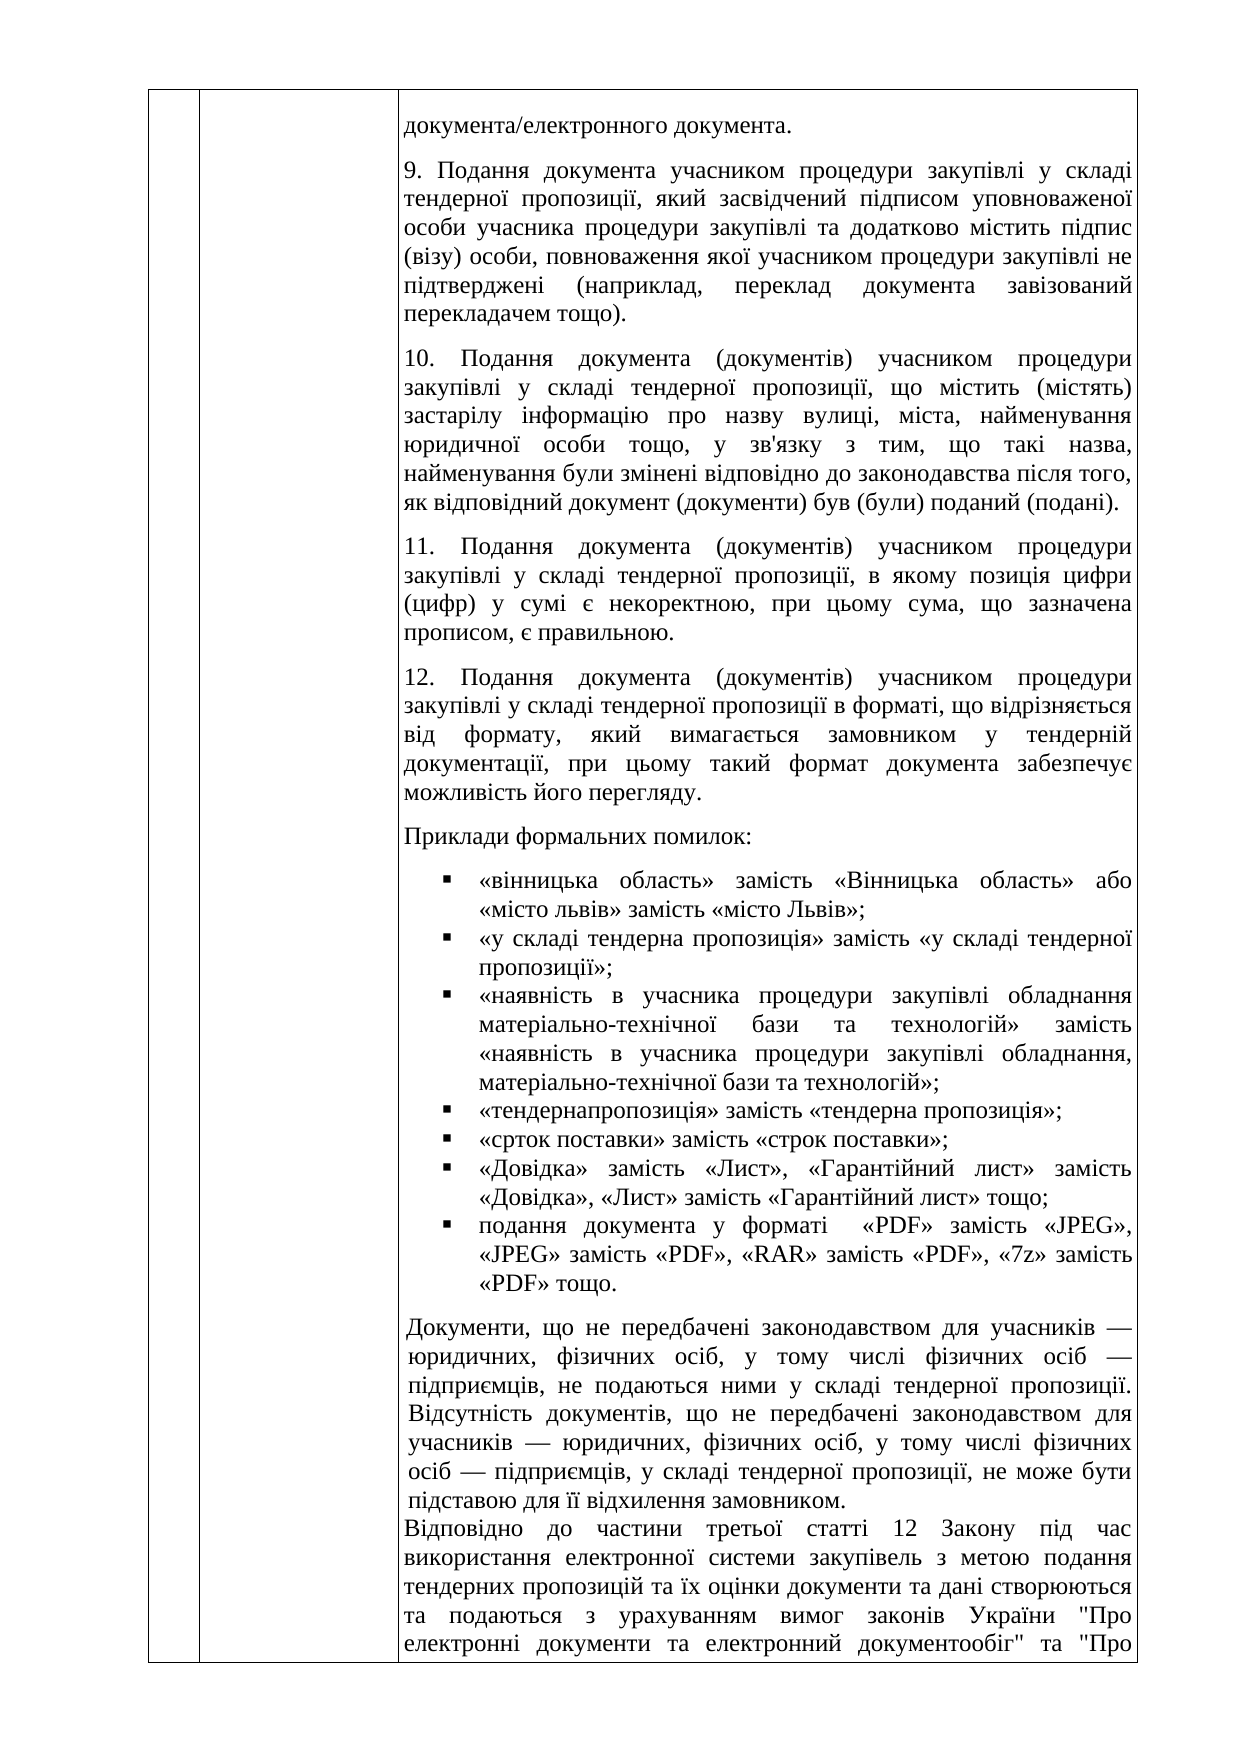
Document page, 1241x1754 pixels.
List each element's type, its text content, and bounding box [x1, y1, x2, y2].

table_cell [200, 90, 398, 1662]
table_cell 1 [149, 90, 199, 1662]
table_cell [399, 90, 1137, 1662]
